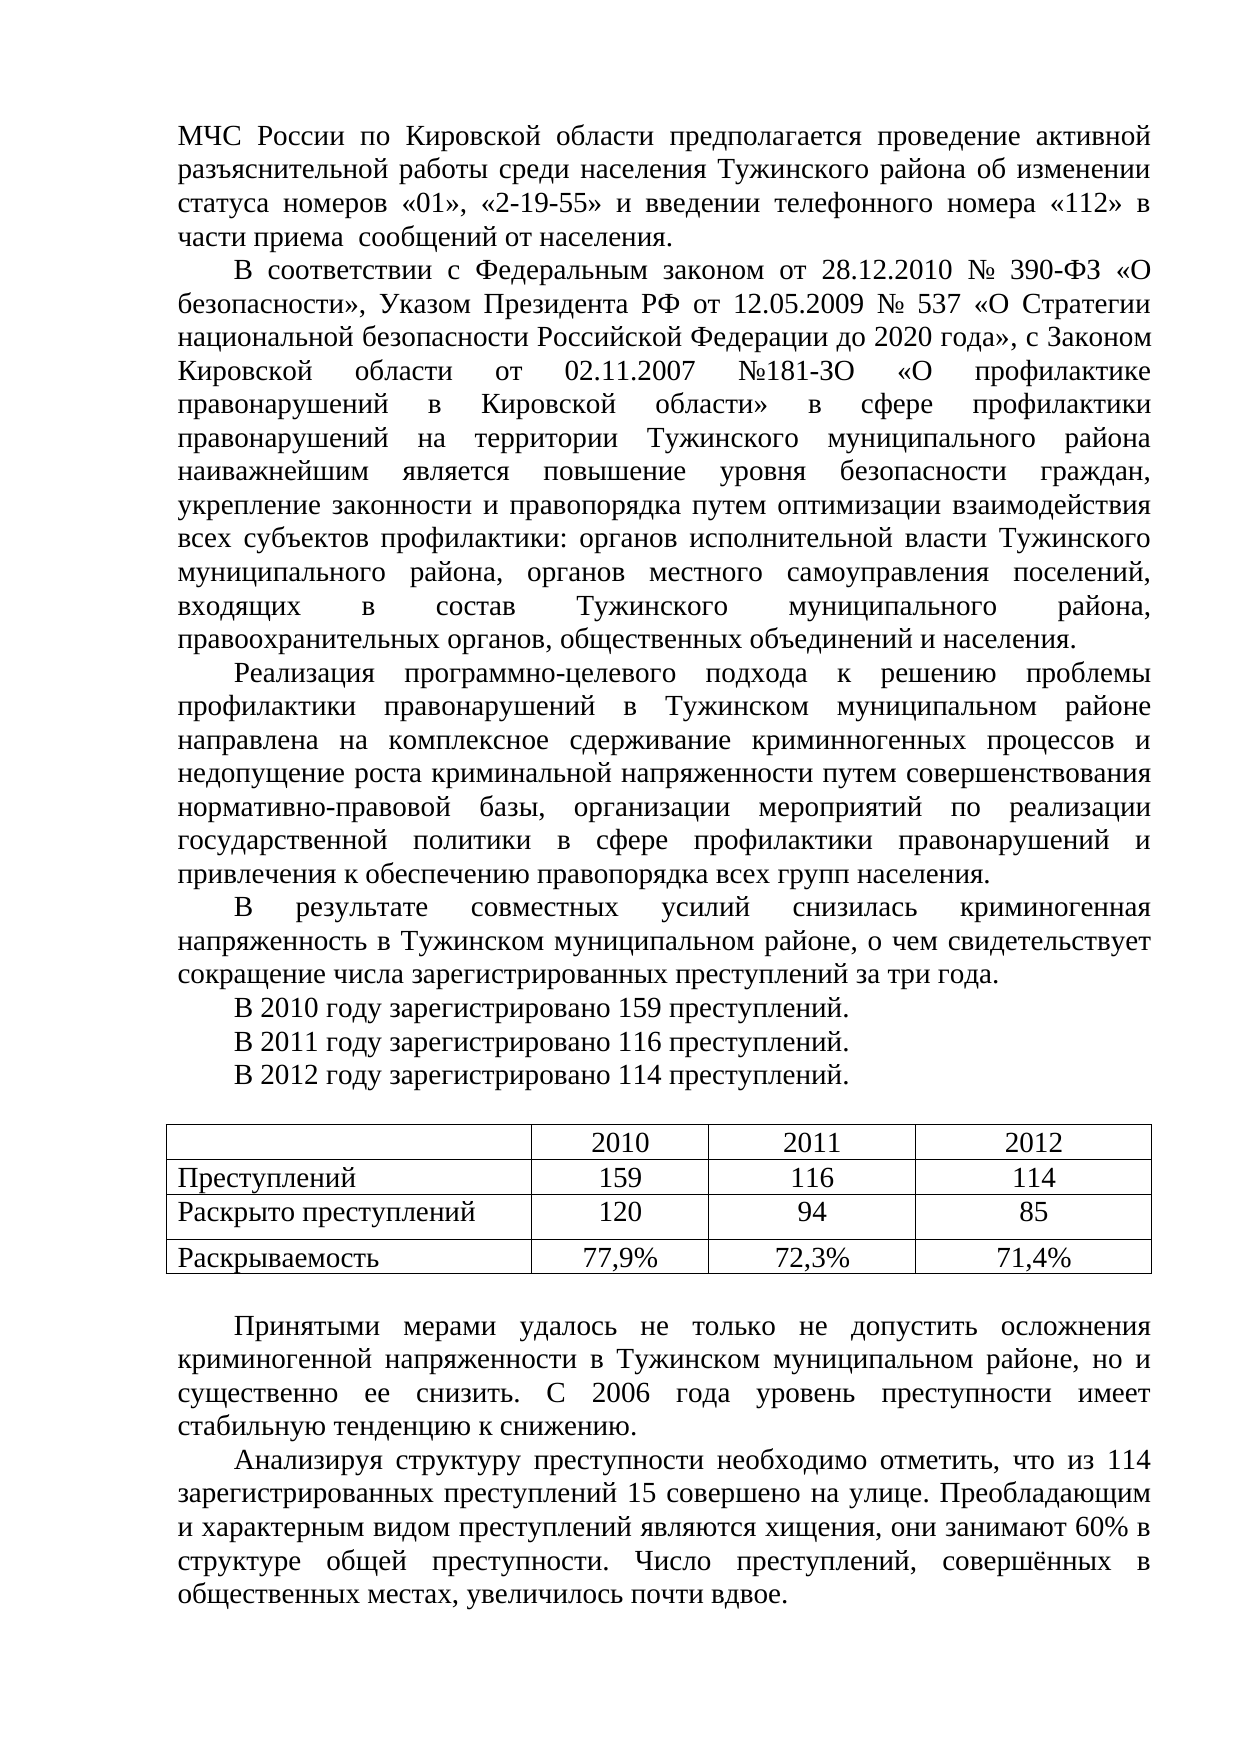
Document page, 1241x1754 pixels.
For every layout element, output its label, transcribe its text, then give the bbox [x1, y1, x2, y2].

table_cell Раскрываемость [167, 1240, 531, 1273]
text Анализируя структуру преступности необходимо отметить, что из 114 зарегистрированных преступлений 15 совершено на улице. Преобладающим и характерным видом преступлений являются хищения, они занимают 60% в структуре общей преступности. Число преступлений, совершённых в общественных местах, увеличилось почти вдвое. [177, 1442, 1152, 1610]
table_header 2010 [532, 1125, 708, 1159]
table_header 2011 [709, 1125, 915, 1159]
table_header [167, 1125, 531, 1159]
text Принятыми мерами удалось не только не допустить осложнения криминогенной напряженности в Тужинском муниципальном районе, но и существенно ее снизить. С 2006 года уровень преступности имеет стабильную тенденцию к снижению. [177, 1308, 1152, 1442]
table_cell 114 [916, 1160, 1151, 1193]
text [177, 118, 1152, 252]
table_cell 72,3% [709, 1240, 915, 1273]
text В 2010 году зарегистрировано 159 преступлений. [177, 990, 1152, 1024]
table_cell 71,4% [916, 1240, 1151, 1273]
table_cell 116 [709, 1160, 915, 1193]
table_header 2012 [916, 1125, 1151, 1159]
text В 2012 году зарегистрировано 114 преступлений. [177, 1057, 1152, 1091]
text В соответствии с Федеральным законом от 28.12.2010 № 390-ФЗ «О безопасности», Указом Президента РФ от 12.05.2009 № 537 «О Стратегии национальной безопасности Российской Федерации до 2020 года», с Законом Кировской области от 02.11.2007 №181-ЗО «О профилактике правонарушений в Кировской области» в сфере профилактики правонарушений на территории Тужинского муниципального района наиважнейшим является повышение уровня безопасности граждан, укрепление законности и правопорядка путем оптимизации взаимодействия всех субъектов профилактики: органов исполнительной власти Тужинского муниципального района, органов местного самоуправления поселений, входящих в состав Тужинского муниципального района, правоохранительных органов, общественных объединений и населения. [177, 252, 1152, 655]
table_cell 77,9% [532, 1240, 708, 1273]
text В результате совместных усилий снизилась криминогенная напряженность в Тужинском муниципальном районе, о чем свидетельствует сокращение числа зарегистрированных преступлений за три года. [177, 889, 1152, 990]
table_cell 120 [532, 1195, 708, 1239]
table_cell Преступлений [167, 1160, 531, 1193]
table_cell Раскрыто преступлений [167, 1195, 531, 1239]
table_cell 159 [532, 1160, 708, 1193]
table_cell 94 [709, 1195, 915, 1239]
table_cell 85 [916, 1195, 1151, 1239]
text В 2011 году зарегистрировано 116 преступлений. [177, 1024, 1152, 1057]
text Реализация программно-целевого подхода к решению проблемы профилактики правонарушений в Тужинском муниципальном районе направлена на комплексное сдерживание криминногенных процессов и недопущение роста криминальной напряженности путем совершенствования нормативно-правовой базы, организации мероприятий по реализации государственной политики в сфере профилактики правонарушений и привлечения к обеспечению правопорядка всех групп населения. [177, 655, 1152, 889]
